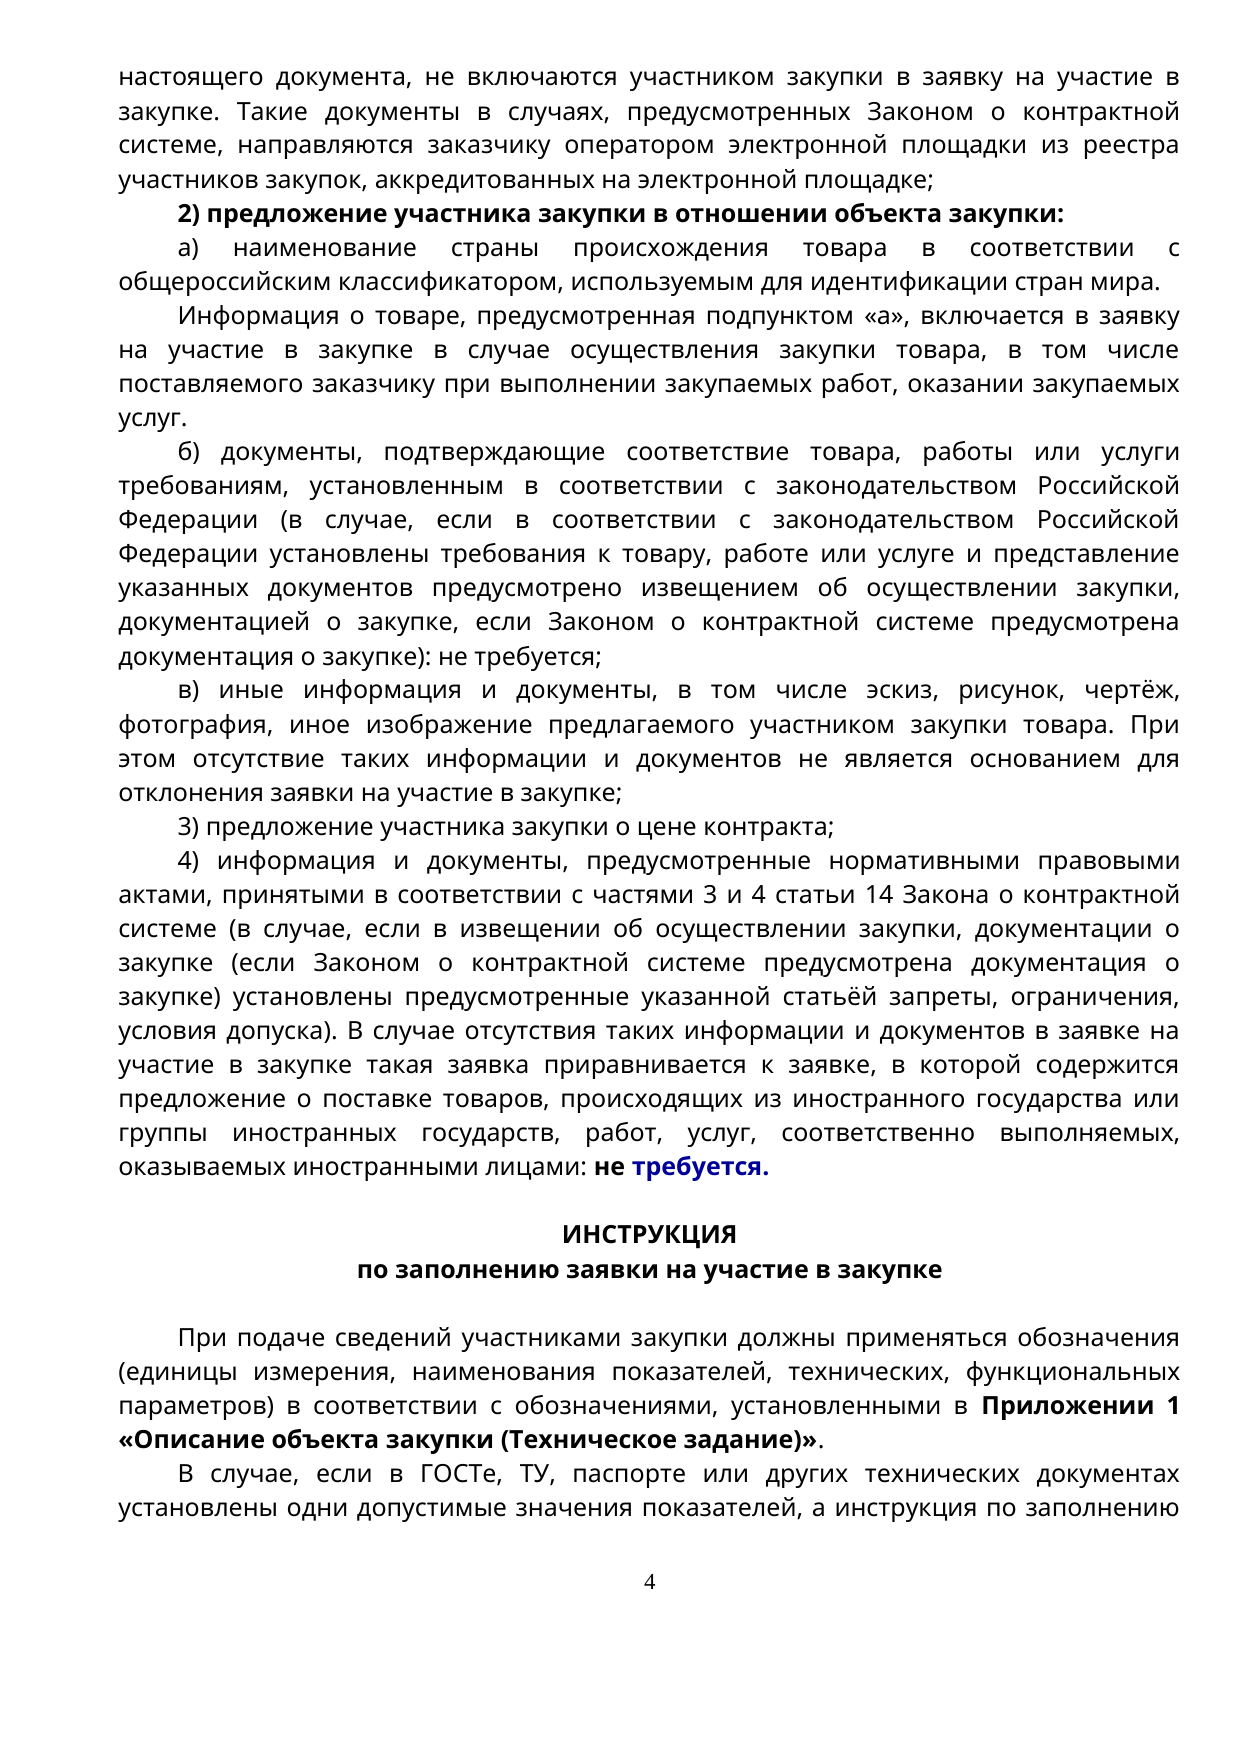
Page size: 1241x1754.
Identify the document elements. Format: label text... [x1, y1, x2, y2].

text 3) предложение участника закупки о цене контракта; [118, 808, 1181, 842]
text При подаче сведений участниками закупки должны применяться обозначения (единицы измерения, наименования показателей, технических, функциональных параметров) в соответствии с обозначениями, установленными в Приложении 1 «Описание объекта закупки (Техническое задание)». [118, 1319, 1181, 1456]
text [118, 1456, 1181, 1524]
text ИНСТРУКЦИЯ по заполнению заявки на участие в закупке [118, 1217, 1181, 1285]
text 2) предложение участника закупки в отношении объекта закупки: [118, 195, 1181, 229]
text в) иные информация и документы, в том числе эскиз, рисунок, чертёж, фотография, иное изображение предлагаемого участником закупки товара. При этом отсутствие таких информации и документов не является основанием для отклонения заявки на участие в закупке; [118, 672, 1181, 808]
text б) документы, подтверждающие соответствие товара, работы или услуги требованиям, установленным в соответствии с законодательством Российской Федерации (в случае, если в соответствии с законодательством Российской Федерации установлены требования к товару, работе или услуге и представление указанных документов предусмотрено извещением об осуществлении закупки, документацией о закупке, если Законом о контрактной системе предусмотрена документация о закупке): не требуется; [118, 434, 1181, 672]
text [118, 59, 1181, 195]
text Информация о товаре, предусмотренная подпунктом «а», включается в заявку на участие в закупке в случае осуществления закупки товара, в том числе поставляемого заказчику при выполнении закупаемых работ, оказании закупаемых услуг. [118, 297, 1181, 434]
text а) наименование страны происхождения товара в соответствии с общероссийским классификатором, используемым для идентификации стран мира. [118, 229, 1181, 297]
text 4) информация и документы, предусмотренные нормативными правовыми актами, принятыми в соответствии с частями 3 и 4 статьи 14 Закона о контрактной системе (в случае, если в извещении об осуществлении закупки, документации о закупке (если Законом о контрактной системе предусмотрена документация о закупке) установлены предусмотренные указанной статьёй запреты, ограничения, условия допуска). В случае отсутствия таких информации и документов в заявке на участие в закупке такая заявка приравнивается к заявке, в которой содержится предложение о поставке товаров, происходящих из иностранного государства или группы иностранных государств, работ, услуг, соответственно выполняемых, оказываемых иностранными лицами: не требуется. [118, 842, 1181, 1183]
